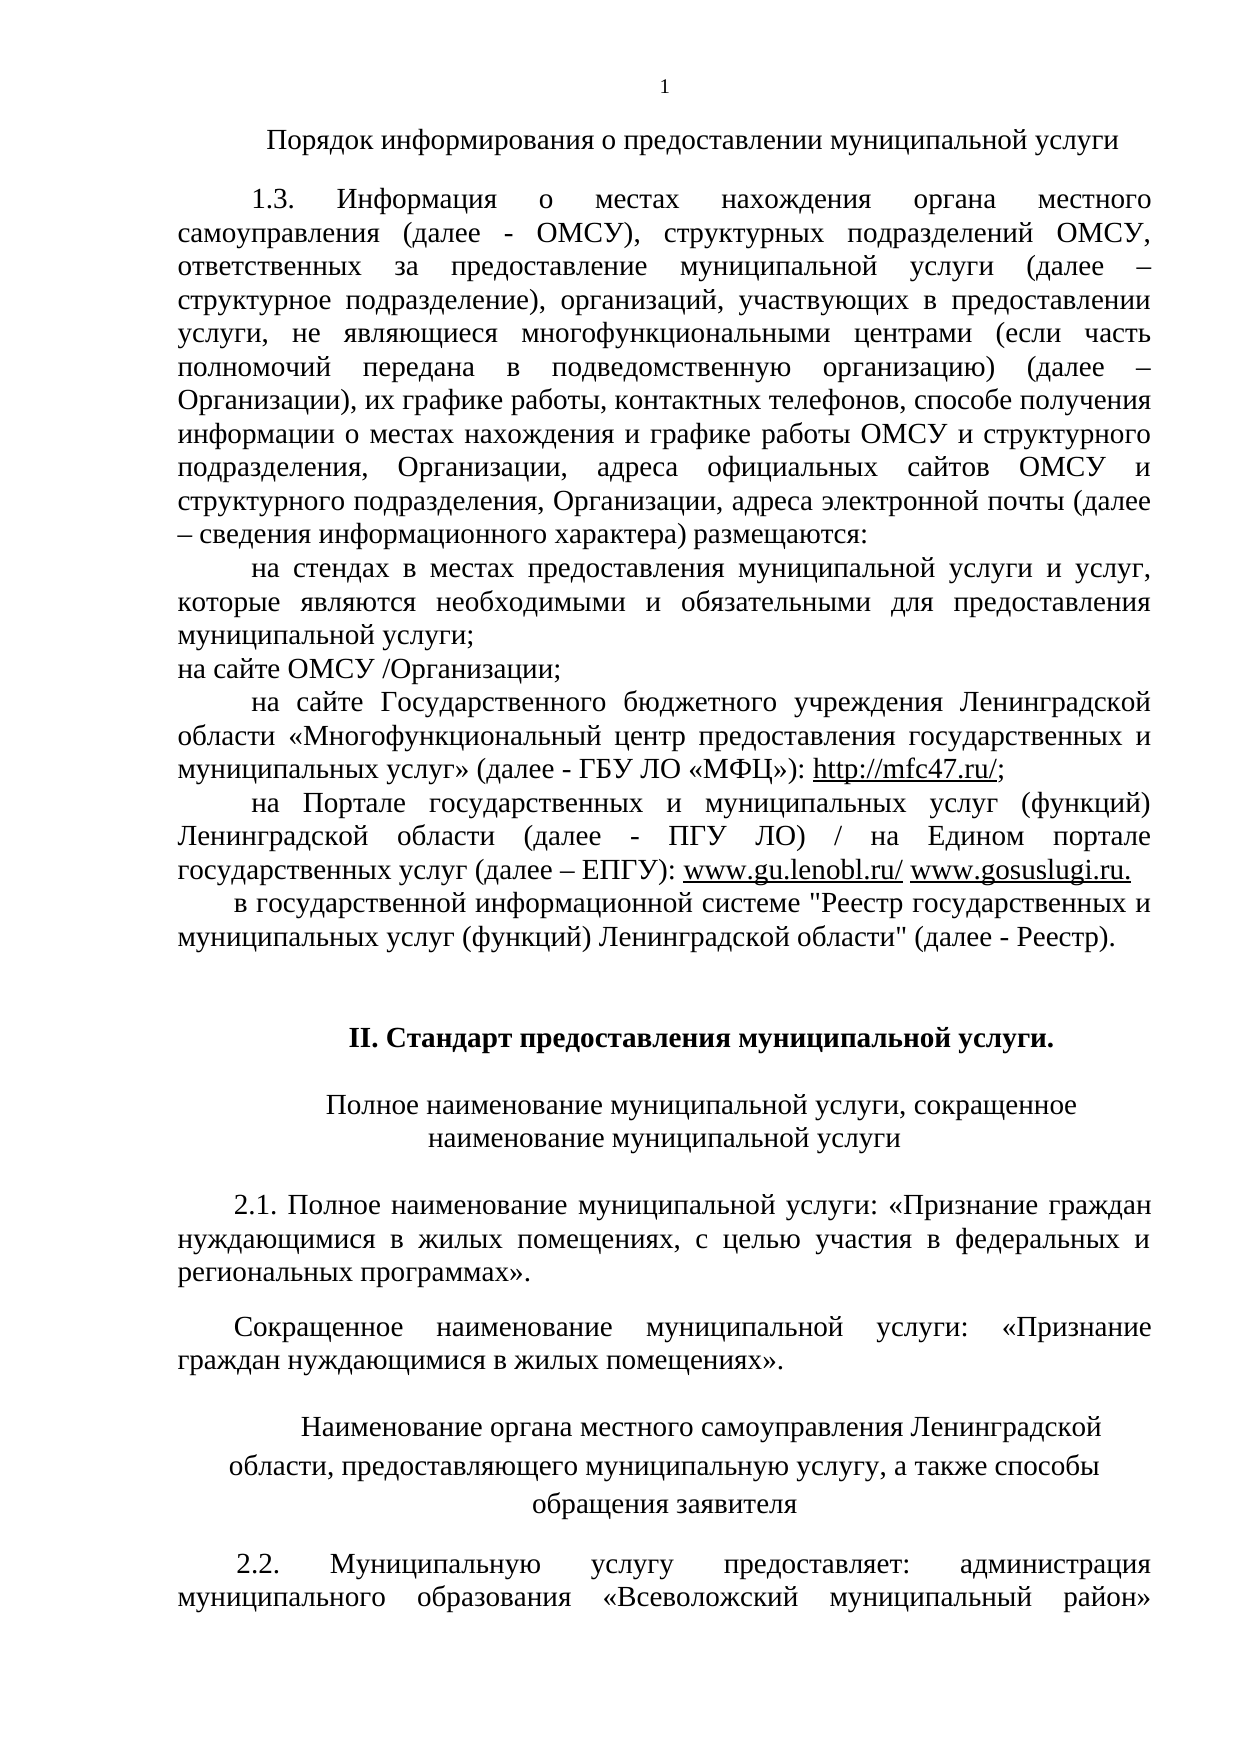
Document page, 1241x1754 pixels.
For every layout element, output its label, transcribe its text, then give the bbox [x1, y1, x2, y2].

text на сайте ОМСУ /Организации; [177, 651, 1152, 684]
text 1.3. Информация о местах нахождения органа местного самоуправления (далее - ОМСУ), структурных подразделений ОМСУ, ответственных за предоставление муниципальной услуги (далее – структурное подразделение), организаций, участвующих в предоставлении услуги, не являющиеся многофункциональными центрами (если часть полномочий передана в подведомственную организацию) (далее – Организации), их графике работы, контактных телефонов, способе получения информации о местах нахождения и графике работы ОМСУ и структурного подразделения, Организации, адреса официальных сайтов ОМСУ и структурного подразделения, Организации, адреса электронной почты (далее – сведения информационного характера) размещаются: [177, 181, 1152, 550]
text Сокращенное наименование муниципальной услуги: «Признание граждан нуждающимися в жилых помещениях». [177, 1309, 1152, 1376]
text на Портале государственных и муниципальных услуг (функций) Ленинградской области (далее - ПГУ ЛО) / на Едином портале государственных услуг (далее – ЕПГУ): www.gu.lenobl.ru/ www.gosuslugi.ru. [177, 785, 1152, 886]
text Полное наименование муниципальной услуги, сокращенное наименование муниципальной услуги [177, 1087, 1152, 1154]
text Наименование органа местного самоуправления Ленинградской области, предоставляющего муниципальную услугу, а также способы обращения заявителя [177, 1409, 1152, 1520]
text в государственной информационной системе "Реестр государственных и муниципальных услуг (функций) Ленинградской области" (далее - Реестр). [177, 886, 1152, 953]
text Порядок информирования о предоставлении муниципальной услуги [177, 122, 1152, 155]
text на стендах в местах предоставления муниципальной услуги и услуг, которые являются необходимыми и обязательными для предоставления муниципальной услуги; [177, 550, 1152, 651]
text II. Стандарт предоставления муниципальной услуги. [177, 1020, 1152, 1053]
text 2.1. Полное наименование муниципальной услуги: «Признание граждан нуждающимися в жилых помещениях, с целью участия в федеральных и региональных программах». [177, 1187, 1152, 1288]
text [177, 1546, 1152, 1613]
text на сайте Государственного бюджетного учреждения Ленинградской области «Многофункциональный центр предоставления государственных и муниципальных услуг» (далее - ГБУ ЛО «МФЦ»): http://mfc47.ru/; [177, 684, 1152, 785]
